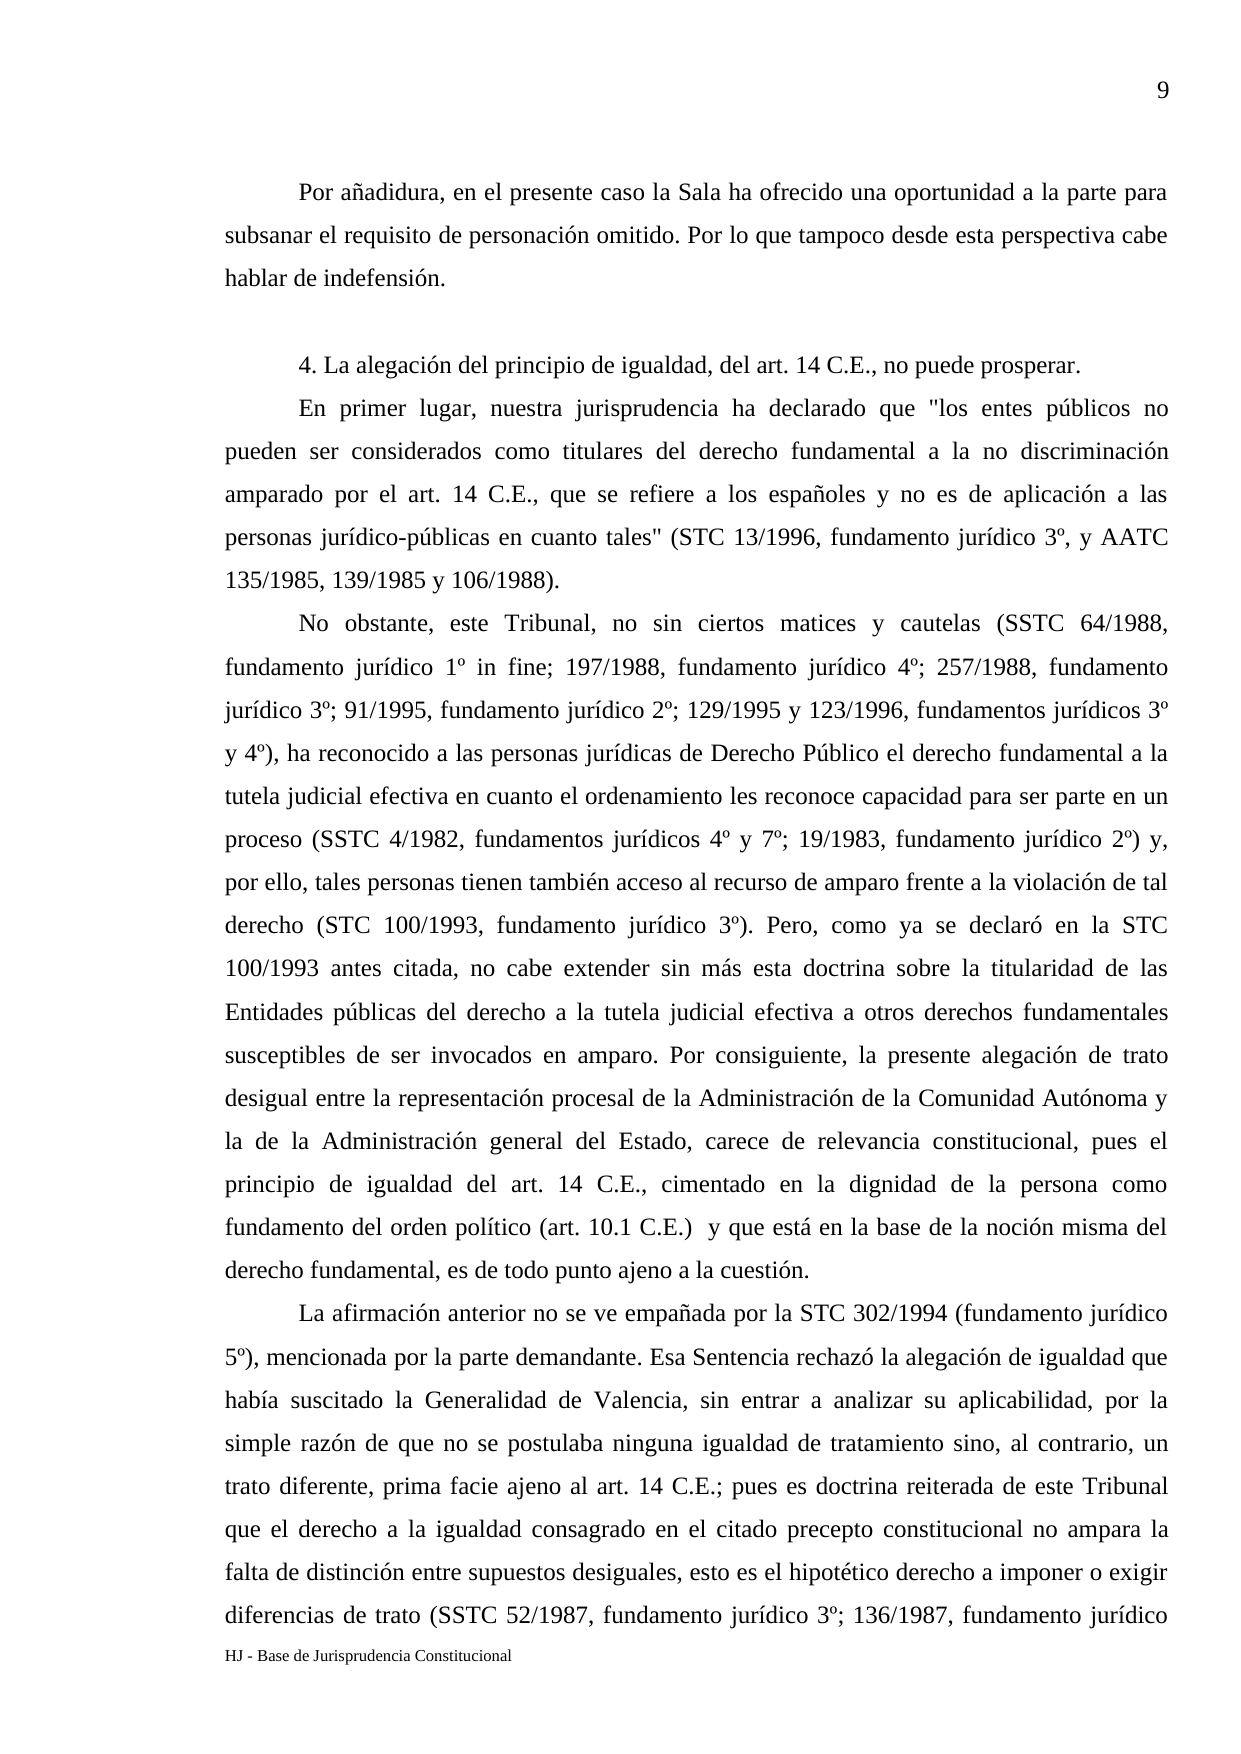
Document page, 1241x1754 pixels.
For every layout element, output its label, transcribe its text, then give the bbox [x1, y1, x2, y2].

text No obstante, este Tribunal, no sin ciertos matices y cautelas (SSTC 64/1988, fundamento jurídico 1º in fine; 197/1988, fundamento jurídico 4º; 257/1988, fundamento jurídico 3º; 91/1995, fundamento jurídico 2º; 129/1995 y 123/1996, fundamentos jurídicos 3º y 4º), ha reconocido a las personas jurídicas de Derecho Público el derecho fundamental a la tutela judicial efectiva en cuanto el ordenamiento les reconoce capacidad para ser parte en un proceso (SSTC 4/1982, fundamentos jurídicos 4º y 7º; 19/1983, fundamento jurídico 2º) y, por ello, tales personas tienen también acceso al recurso de amparo frente a la violación de tal derecho (STC 100/1993, fundamento jurídico 3º). Pero, como ya se declaró en la STC 100/1993 antes citada, no cabe extender sin más esta doctrina sobre la titularidad de las Entidades públicas del derecho a la tutela judicial efectiva a otros derechos fundamentales susceptibles de ser invocados en amparo. Por consiguiente, la presente alegación de trato desigual entre la representación procesal de la Administración de la Comunidad Autónoma y la de la Administración general del Estado, carece de relevancia constitucional, pues el principio de igualdad del art. 14 C.E., cimentado en la dignidad de la persona como fundamento del orden político (art. 10.1 C.E.) y que está en la base de la noción misma del derecho fundamental, es de todo punto ajeno a la cuestión. [224, 608, 1169, 1284]
text En primer lugar, nuestra jurisprudencia ha declarado que "los entes públicos no pueden ser considerados como titulares del derecho fundamental a la no discriminación amparado por el art. 14 C.E., que se refiere a los españoles y no es de aplicación a las personas jurídico-públicas en cuanto tales" (STC 13/1996, fundamento jurídico 3º, y AATC 135/1985, 139/1985 y 106/1988). [224, 393, 1169, 594]
text Por añadidura, en el presente caso la Sala ha ofrecido una oportunidad a la parte para subsanar el requisito de personación omitido. Por lo que tampoco desde esta perspectiva cabe hablar de indefensión. [224, 177, 1169, 292]
text 4. La alegación del principio de igualdad, del art. 14 C.E., no puede prosperar. [224, 350, 1169, 378]
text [224, 1298, 1169, 1629]
